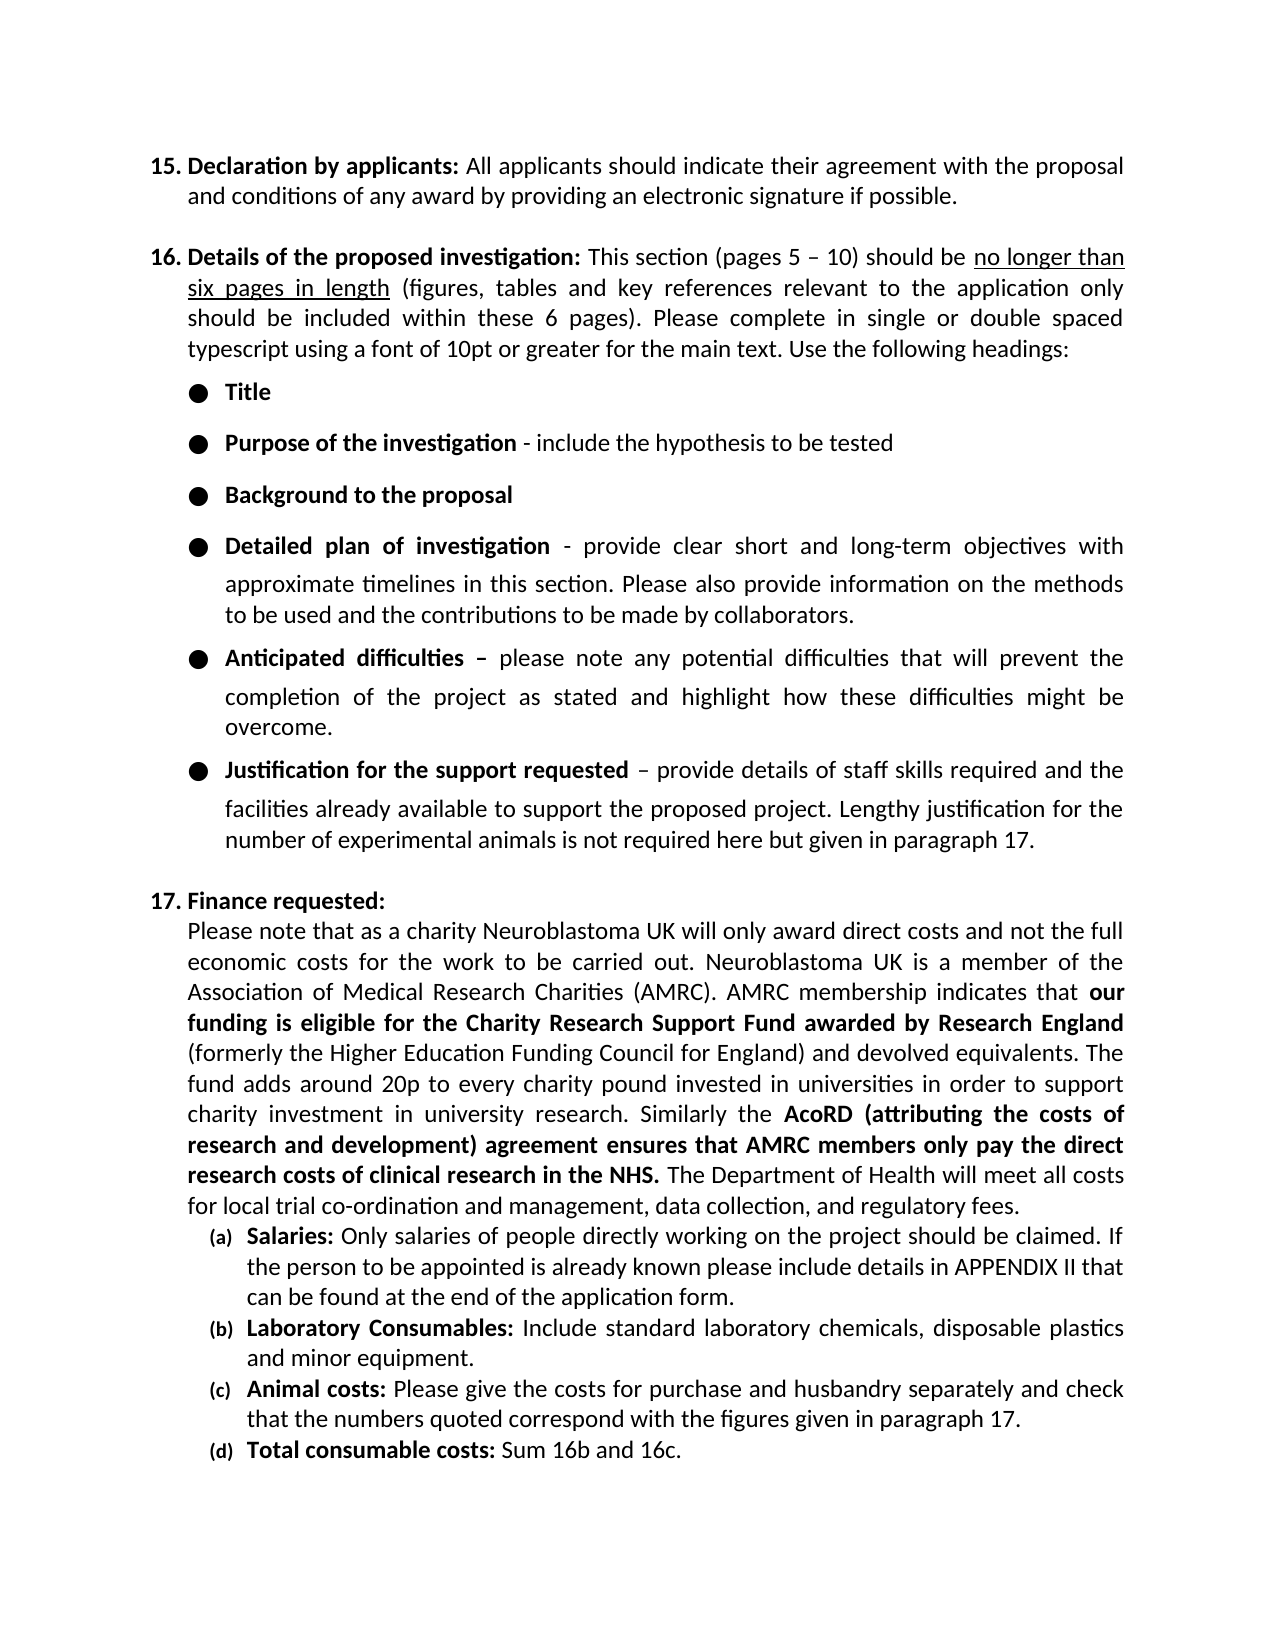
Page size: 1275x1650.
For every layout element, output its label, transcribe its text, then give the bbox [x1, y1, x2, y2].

list Purpose of the investigation - include the hypothesis to be tested [187, 415, 1125, 466]
list Detailed plan of investigation - provide clear short and long-term objectives with approximate timelines in this section. Please also provide information on the methods to be used and the contributions to be made by collaborators. [187, 517, 1125, 630]
list Justification for the support requested – provide details of staff skills required and the facilities already available to support the proposed project. Lengthy justification for the number of experimental animals is not required here but given in paragraph 17. [187, 742, 1125, 854]
list Finance requested: [150, 885, 1125, 915]
list Total consumable costs: Sum 16b and 16c. [209, 1434, 1125, 1465]
list Declaration by applicants: All applicants should indicate their agreement with the proposal and conditions of any award by providing an electronic signature if possible. [150, 150, 1125, 211]
list Title [187, 364, 1125, 415]
list Salaries: Only salaries of people directly working on the project should be claimed. If the person to be appointed is already known please include details in APPENDIX II that can be found at the end of the application form. [209, 1221, 1125, 1312]
list Background to the proposal [187, 466, 1125, 517]
list Anticipated difficulties – please note any potential difficulties that will prevent the completion of the project as stated and highlight how these difficulties might be overcome. [187, 630, 1125, 742]
list Animal costs: Please give the costs for purchase and husbandry separately and check that the numbers quoted correspond with the figures given in paragraph 17. [209, 1373, 1125, 1434]
list Details of the proposed investigation: This section (pages 5 – 10) should be no longer than six pages in length (figures, tables and key references relevant to the application only should be included within these 6 pages). Please complete in single or double spaced typescript using a font of 10pt or greater for the main text. Use the following headings: [150, 242, 1125, 364]
list Laboratory Consumables: Include standard laboratory chemicals, disposable plastics and minor equipment. [209, 1312, 1125, 1373]
text Please note that as a charity Neuroblastoma UK will only award direct costs and not the full economic costs for the work to be carried out. Neuroblastoma UK is a member of the Association of Medical Research Charities (AMRC). AMRC membership indicates that our funding is eligible for the Charity Research Support Fund awarded by Research England (formerly the Higher Education Funding Council for England) and devolved equivalents. The fund adds around 20p to every charity pound invested in universities in order to support charity investment in university research. Similarly the AcoRD (attributing the costs of research and development) agreement ensures that AMRC members only pay the direct research costs of clinical research in the NHS. The Department of Health will meet all costs for local trial co-ordination and management, data collection, and regulatory fees. [187, 915, 1125, 1221]
